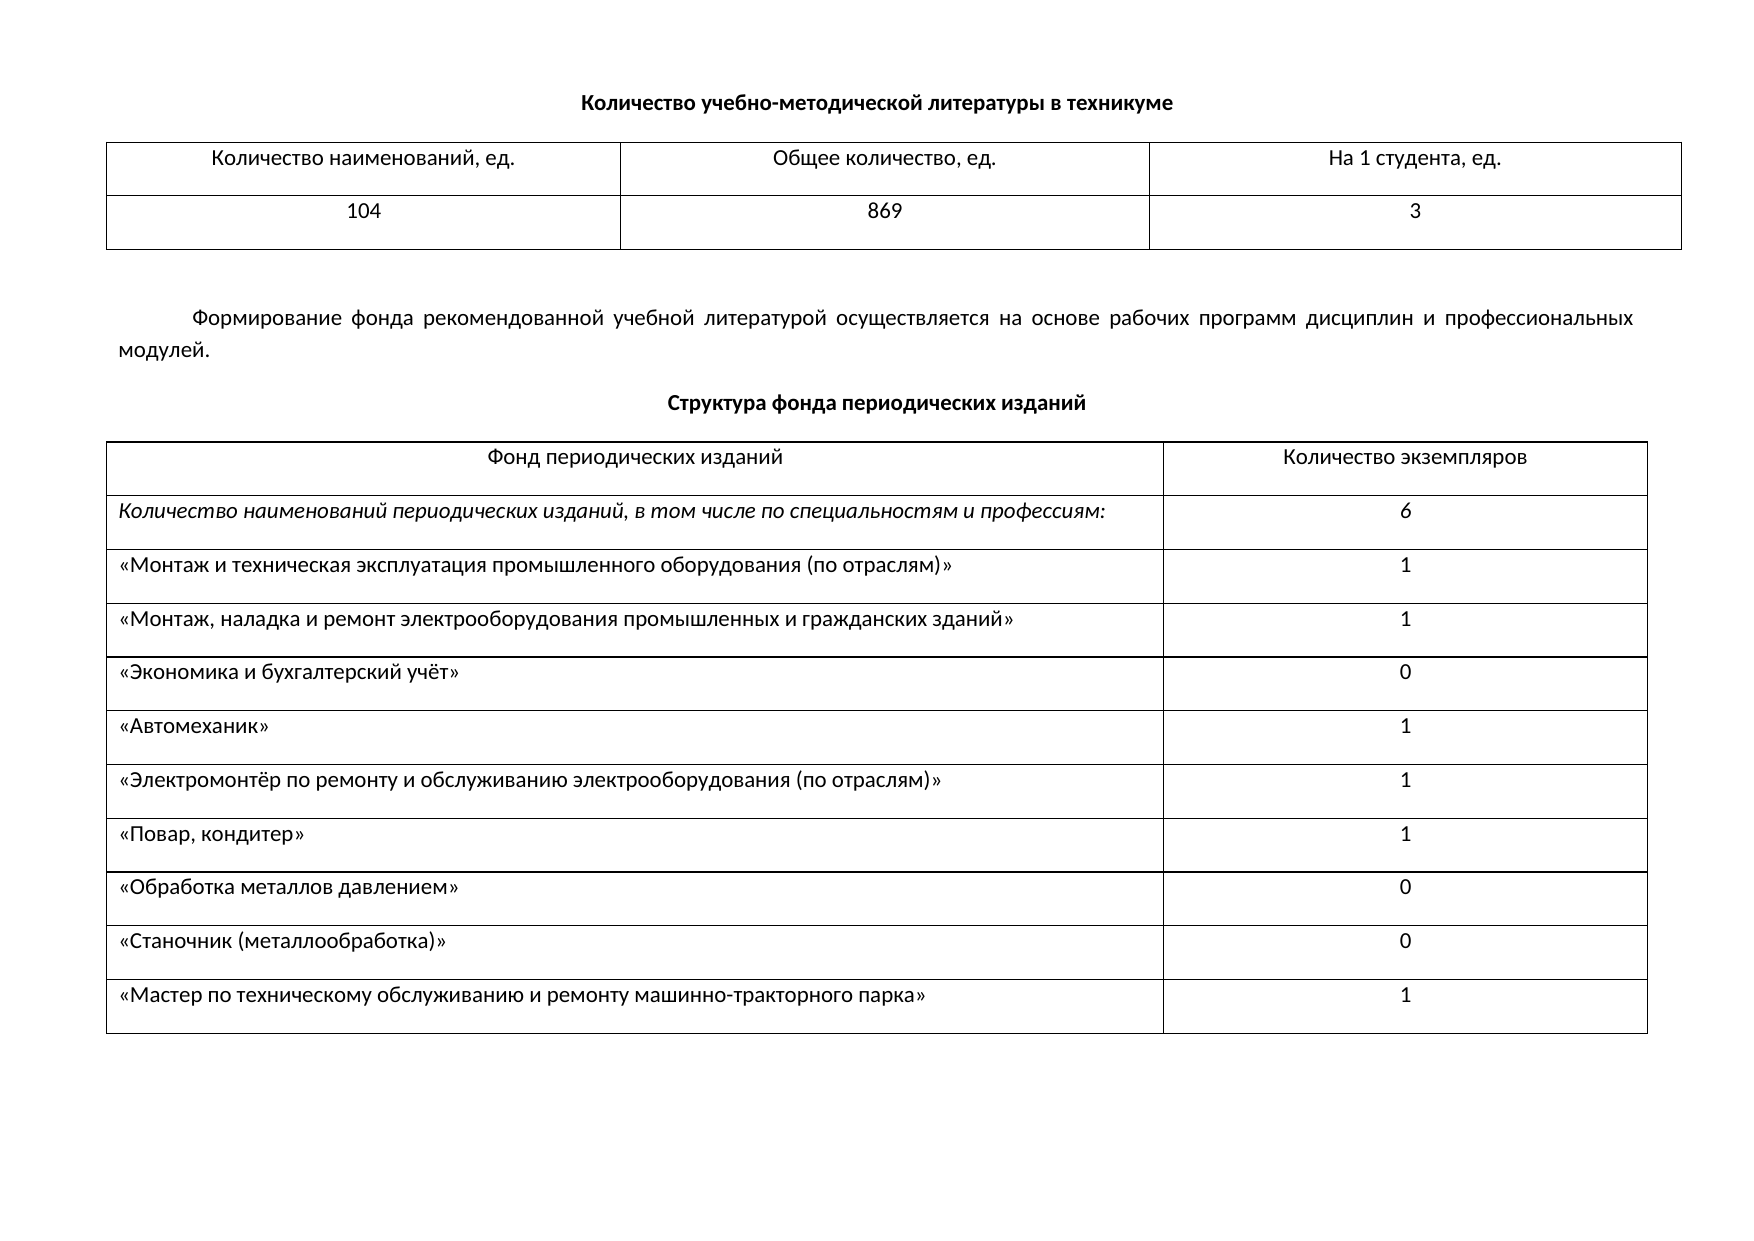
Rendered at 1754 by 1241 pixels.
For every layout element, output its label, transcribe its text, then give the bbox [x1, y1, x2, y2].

table_cell «Станочник (металлообработка)» [107, 926, 1163, 979]
table_cell 0 [1164, 926, 1647, 979]
table_cell 1 [1164, 604, 1647, 656]
table_cell «Автомеханик» [107, 711, 1163, 764]
table_cell 869 [621, 196, 1149, 249]
table_cell «Монтаж и техническая эксплуатация промышленного оборудования (по отраслям)» [107, 550, 1163, 603]
table_header Общее количество, ед. [621, 143, 1149, 195]
table_cell «Мастер по техническому обслуживанию и ремонту машинно-тракторного парка» [107, 980, 1163, 1033]
table_cell 1 [1164, 711, 1647, 764]
table_header Количество экземпляров [1164, 443, 1647, 495]
table_cell 0 [1164, 873, 1647, 925]
table_header На 1 студента, ед. [1150, 143, 1681, 195]
table_cell 1 [1164, 550, 1647, 603]
table_header Количество наименований, ед. [107, 143, 620, 195]
text Формирование фонда рекомендованной учебной литературой осуществляется на основе рабочих программ дисциплин и профессиональных модулей. [118, 303, 1636, 363]
text Структура фонда периодических изданий [118, 388, 1636, 416]
table_header Фонд периодических изданий [107, 443, 1163, 495]
table_cell «Монтаж, наладка и ремонт электрооборудования промышленных и гражданских зданий» [107, 604, 1163, 656]
table_cell 104 [107, 196, 620, 249]
table_cell «Экономика и бухгалтерский учёт» [107, 658, 1163, 710]
table_cell 1 [1164, 819, 1647, 871]
table_cell Количество наименований периодических изданий, в том числе по специальностям и профессиям: [107, 496, 1163, 549]
table_cell 1 [1164, 765, 1647, 818]
table_cell «Обработка металлов давлением» [107, 873, 1163, 925]
table_cell «Электромонтёр по ремонту и обслуживанию электрооборудования (по отраслям)» [107, 765, 1163, 818]
table_cell 0 [1164, 658, 1647, 710]
table_cell «Повар, кондитер» [107, 819, 1163, 871]
table_cell 1 [1164, 980, 1647, 1033]
table_cell 3 [1150, 196, 1681, 249]
text Количество учебно-методической литературы в техникуме [118, 88, 1636, 117]
table_cell 6 [1164, 496, 1647, 549]
